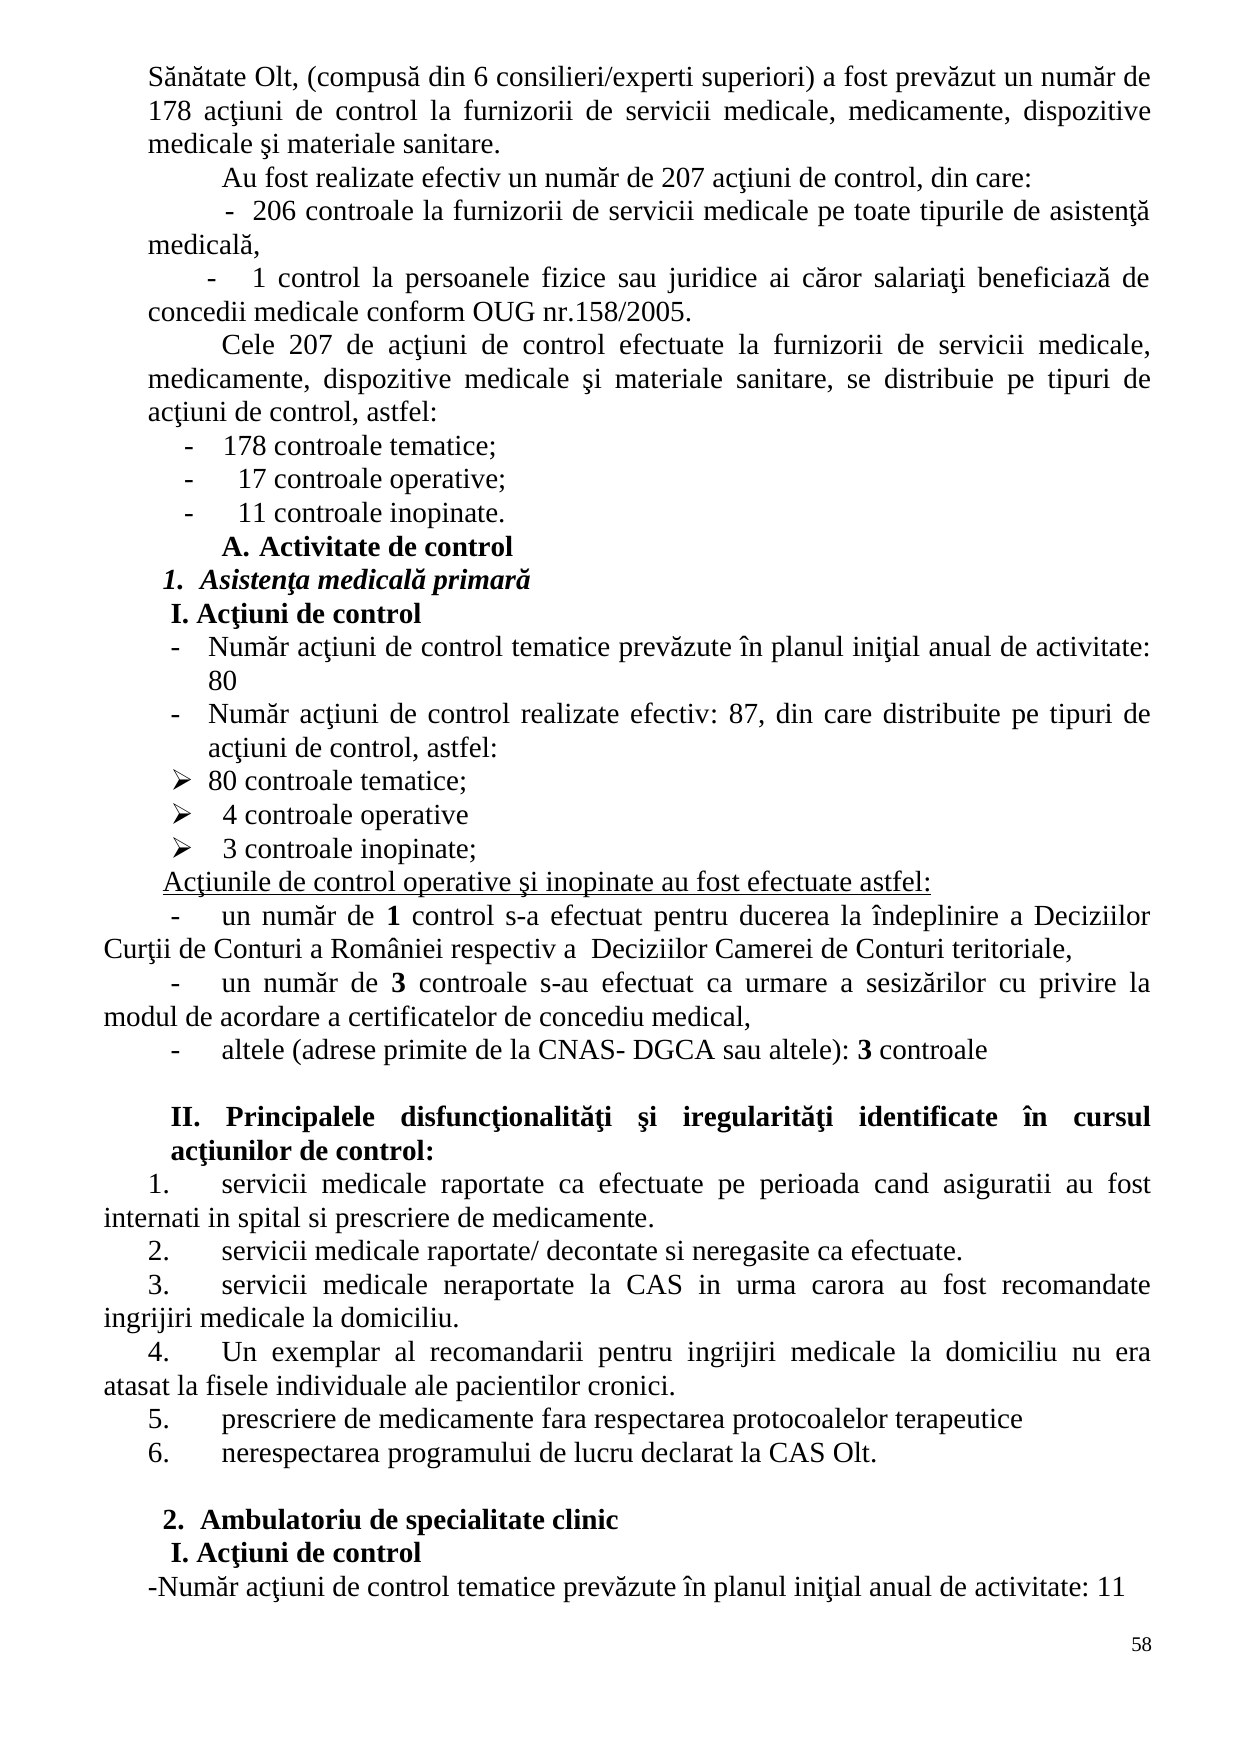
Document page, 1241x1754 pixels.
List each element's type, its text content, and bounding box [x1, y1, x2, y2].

text Au fost realizate efectiv un număr de 207 acţiuni de control, din care: [148, 160, 1152, 193]
list servicii medicale raportate ca efectuate pe perioada cand asiguratii au fost internati in spital si prescriere de medicamente. [103, 1166, 1152, 1233]
text - 178 controale tematice; [103, 428, 1152, 462]
list altele (adrese primite de la CNAS- DGCA sau altele): 3 controale [103, 1032, 1152, 1066]
list servicii medicale neraportate la CAS in urma carora au fost recomandate ingrijiri medicale la domiciliu. [103, 1267, 1152, 1334]
list Un exemplar al recomandarii pentru ingrijiri medicale la domiciliu nu era atasat la fisele individuale ale pacientilor cronici. [103, 1334, 1152, 1401]
text - 206 controale la furnizorii de servicii medicale pe toate tipurile de asistenţă medicală, [148, 193, 1152, 260]
list nerespectarea programului de lucru declarat la CAS Olt. [103, 1435, 1152, 1468]
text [148, 59, 1152, 160]
list 4 controale operative [170, 797, 1152, 831]
list un număr de 1 control s-a efectuat pentru ducerea la îndeplinire a Deciziilor Curţii de Conturi a României respectiv a Deciziilor Camerei de Conturi teritoriale, [103, 898, 1152, 965]
list Ambulatoriu de specialitate clinic [162, 1502, 1152, 1535]
list un număr de 3 controale s-au efectuat ca urmare a sesizărilor cu privire la modul de acordare a certificatelor de concediu medical, [103, 965, 1152, 1032]
list Număr acţiuni de control realizate efectiv: 87, din care distribuite pe tipuri de acţiuni de control, astfel: [170, 696, 1152, 763]
list 80 controale tematice; [170, 763, 1152, 797]
text - 11 controale inopinate. [103, 495, 1152, 529]
text -Număr acţiuni de control tematice prevăzute în planul iniţial anual de activitate: 11 [148, 1569, 1152, 1602]
text Acţiunile de control operative şi inopinate au fost efectuate astfel: [103, 864, 1152, 898]
text I. Acţiuni de control [170, 596, 1152, 629]
list prescriere de medicamente fara respectarea protocoalelor terapeutice [103, 1401, 1152, 1435]
text - 17 controale operative; [103, 462, 1152, 495]
text Cele 207 de acţiuni de control efectuate la furnizorii de servicii medicale, medicamente, dispozitive medicale şi materiale sanitare, se distribuie pe tipuri de acţiuni de control, astfel: [148, 327, 1152, 428]
text II. Principalele disfuncţionalităţi şi iregularităţi identificate în cursul acţiunilor de control: [170, 1099, 1152, 1166]
text I. Acţiuni de control [170, 1535, 1152, 1569]
list Asistenţa medicală primară [162, 562, 1152, 596]
text - 1 control la persoanele fizice sau juridice ai căror salariaţi beneficiază de concedii medicale conform OUG nr.158/2005. [148, 260, 1152, 327]
list Număr acţiuni de control tematice prevăzute în planul iniţial anual de activitate: 80 [170, 629, 1152, 696]
list servicii medicale raportate/ decontate si neregasite ca efectuate. [103, 1233, 1152, 1267]
list Activitate de control [221, 529, 1152, 562]
list 3 controale inopinate; [170, 831, 1152, 864]
